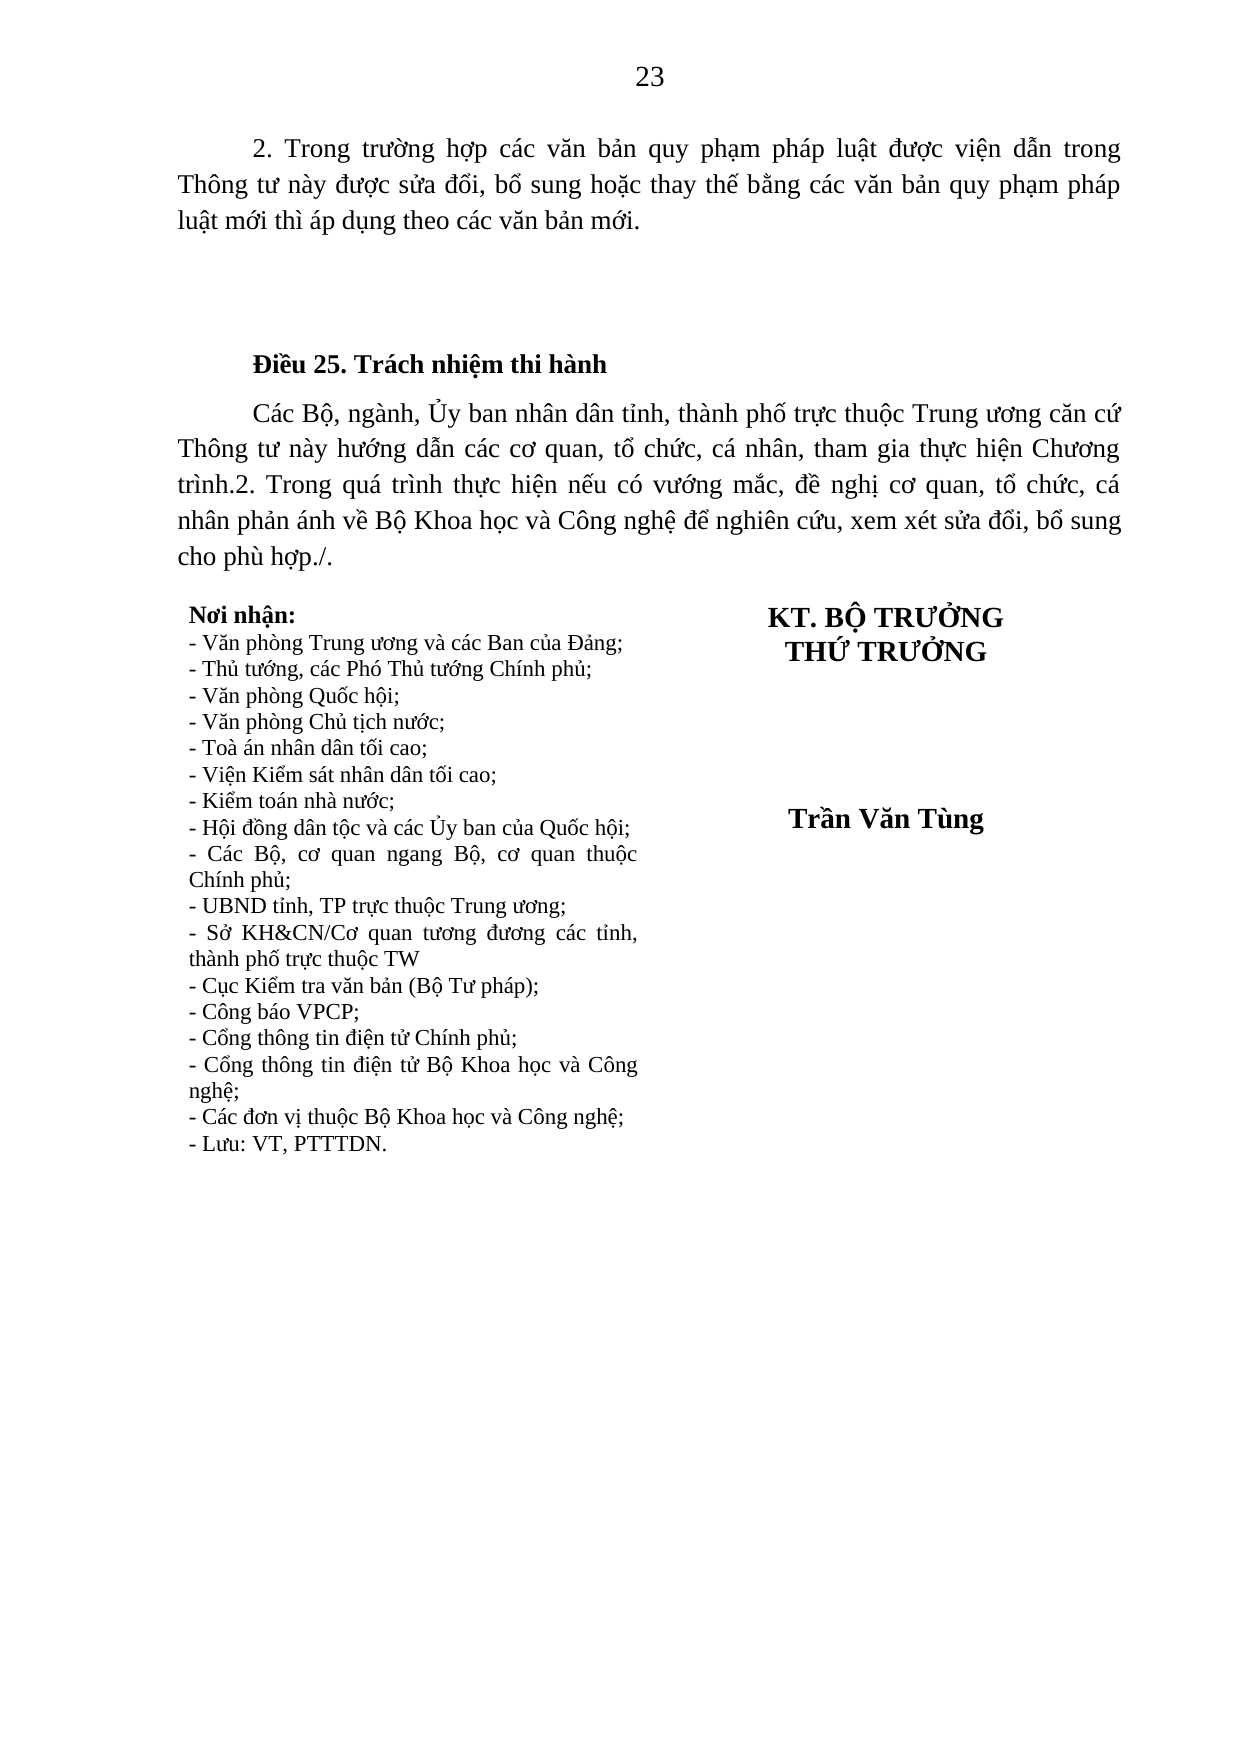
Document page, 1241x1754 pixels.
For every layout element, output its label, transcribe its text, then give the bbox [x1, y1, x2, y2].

table_header Nơi nhận: - Văn phòng Trung ương và các Ban của Đảng; - Thủ tướng, các Phó Thủ tướng Chính phủ; - Văn phòng Quốc hội; - Văn phòng Chủ tịch nước; - Toà án nhân dân tối cao; - Viện Kiểm sát nhân dân tối cao; - Kiểm toán nhà nước; - Hội đồng dân tộc và các Ủy ban của Quốc hội; - Các Bộ, cơ quan ngang Bộ, cơ quan thuộc Chính phủ; - UBND tỉnh, TP trực thuộc Trung ương; - Sở KH&CN/Cơ quan tương đương các tỉnh, thành phố trực thuộc TW - Cục Kiểm tra văn bản (Bộ Tư pháp); - Công báo VPCP; - Cổng thông tin điện tử Chính phủ; - Cổng thông tin điện tử Bộ Khoa học và Công nghệ; - Các đơn vị thuộc Bộ Khoa học và Công nghệ; - Lưu: VT, PTTTDN. [177, 600, 649, 1156]
table_header KT. BỘ TRƯỞNG THỨ TRƯỞNG Trần Văn Tùng [650, 600, 1122, 1156]
text Điều 25. Trách nhiệm thi hành [177, 348, 1122, 379]
text Các Bộ, ngành, Ủy ban nhân dân tỉnh, thành phố trực thuộc Trung ương căn cứ Thông tư này hướng dẫn các cơ quan, tổ chức, cá nhân, tham gia thực hiện Chương trình.2. Trong quá trình thực hiện nếu có vướng mắc, đề nghị cơ quan, tổ chức, cá nhân phản ánh về Bộ Khoa học và Công nghệ để nghiên cứu, xem xét sửa đổi, bổ sung cho phù hợp./. [177, 397, 1122, 571]
text 2. Trong trường hợp các văn bản quy phạm pháp luật được viện dẫn trong Thông tư này được sửa đổi, bổ sung hoặc thay thế bằng các văn bản quy phạm pháp luật mới thì áp dụng theo các văn bản mới. [177, 132, 1122, 235]
